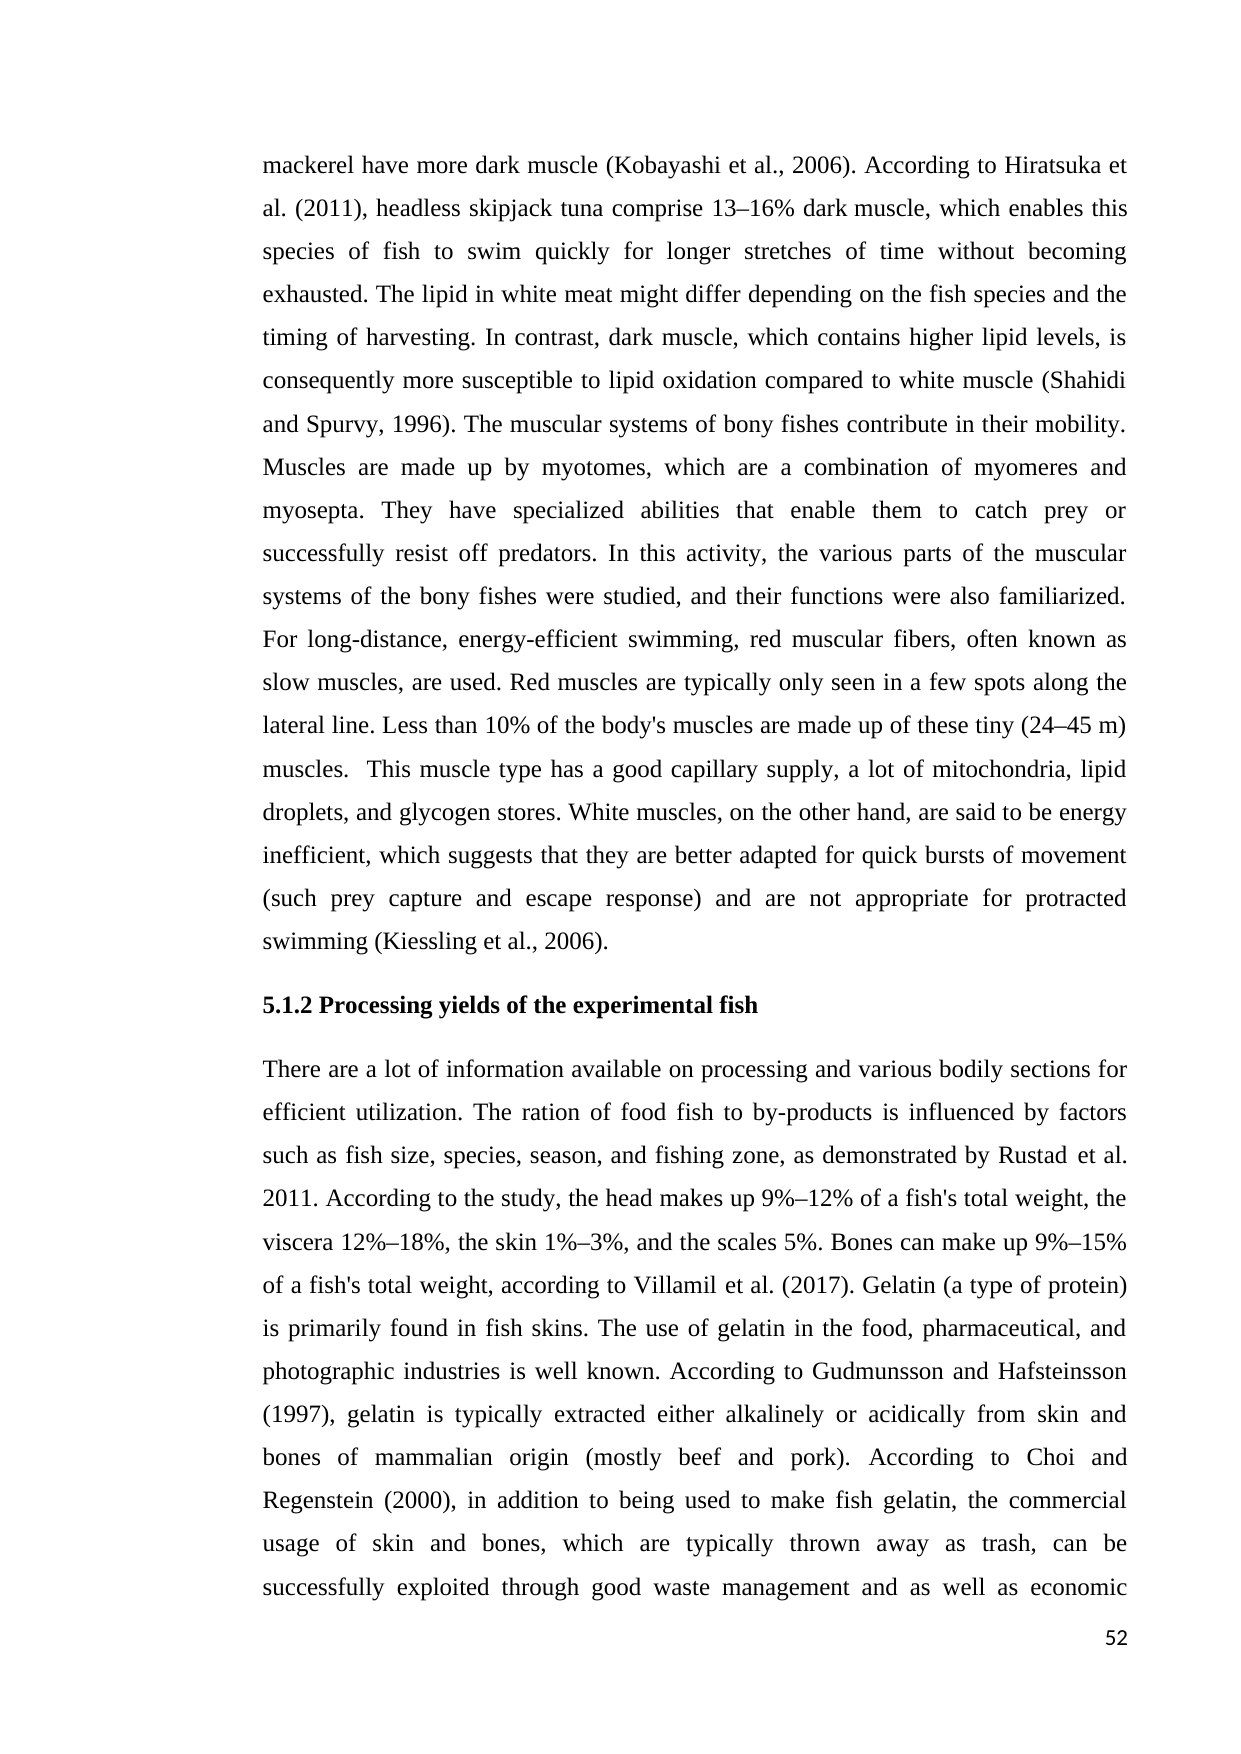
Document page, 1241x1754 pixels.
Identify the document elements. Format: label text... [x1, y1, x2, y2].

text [262, 150, 1128, 955]
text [262, 1054, 1128, 1600]
text 5.1.2 Processing yields of the experimental fish [262, 990, 1128, 1019]
